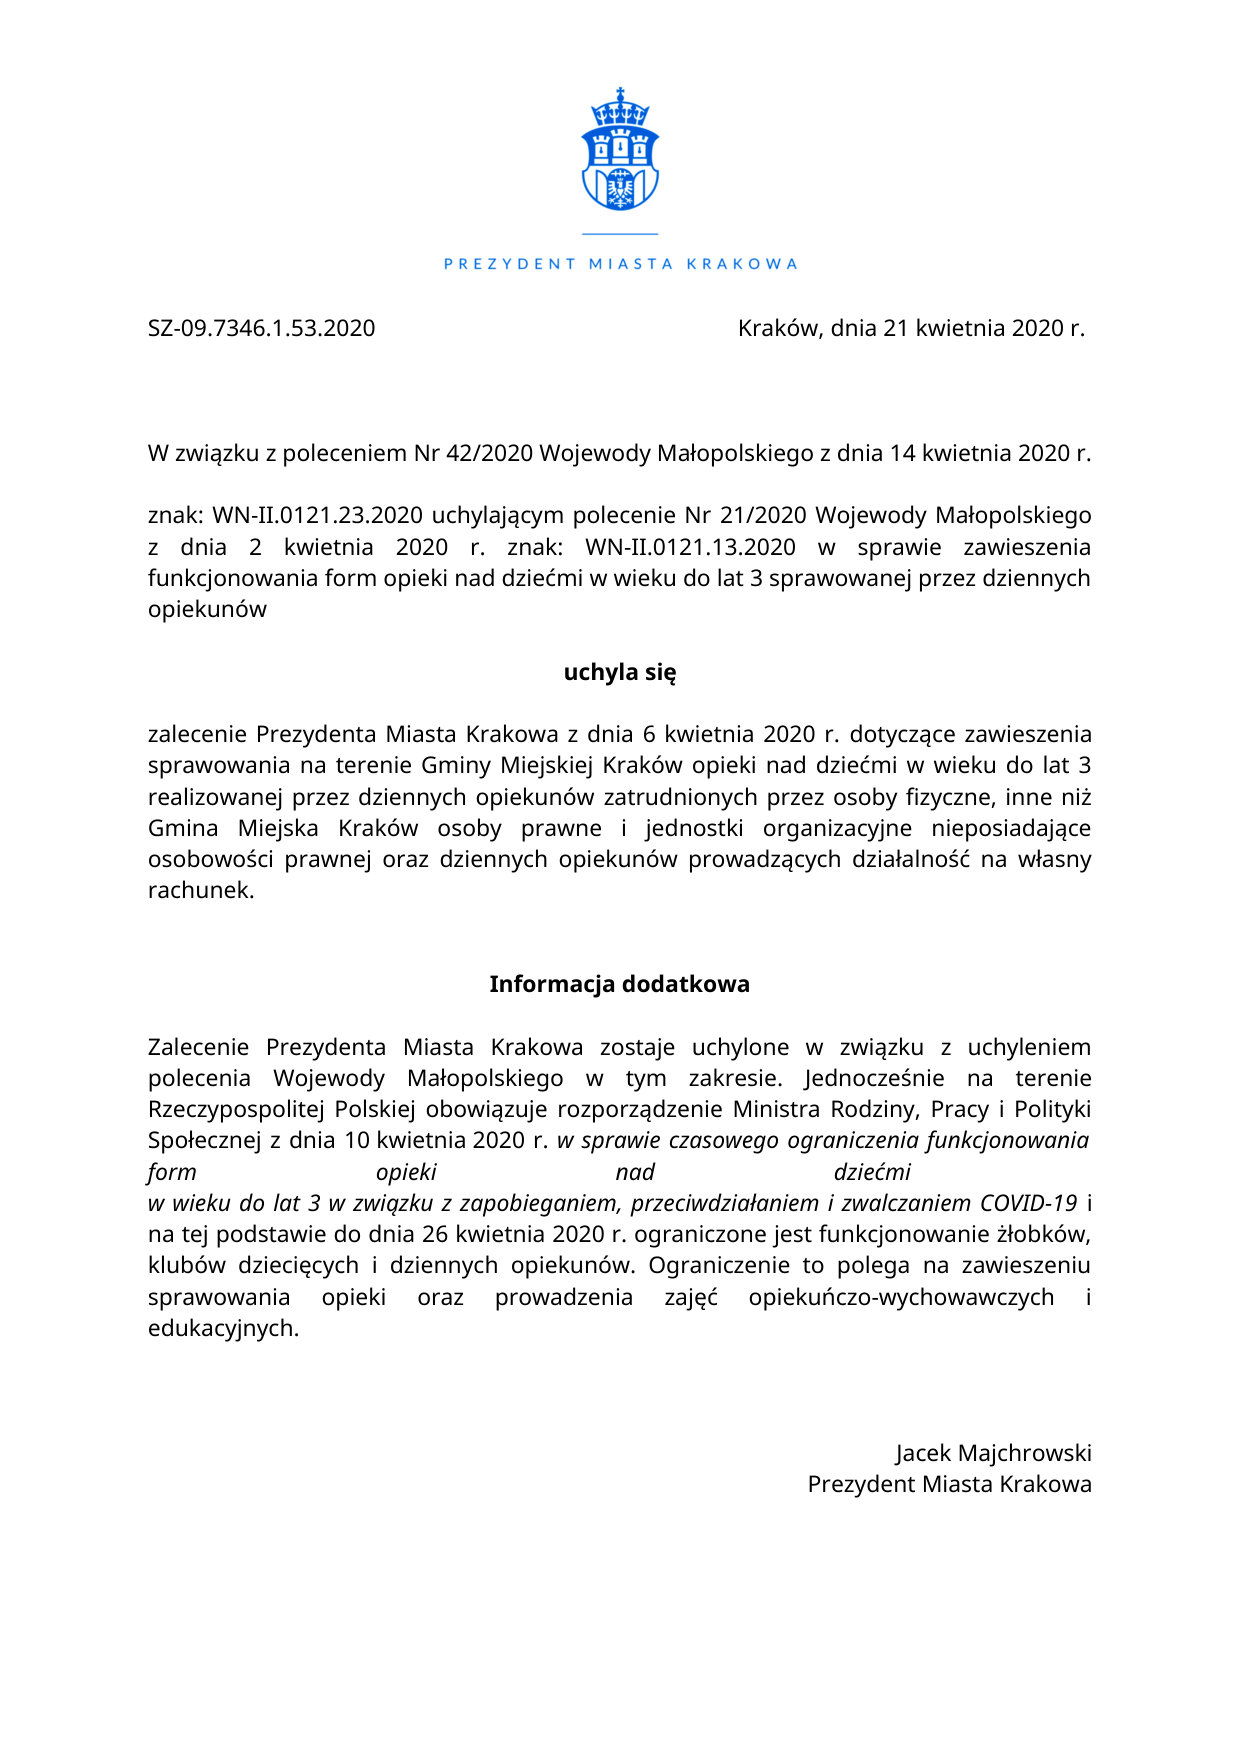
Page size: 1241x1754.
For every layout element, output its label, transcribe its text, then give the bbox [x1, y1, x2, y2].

picture [430, 0, 810, 312]
text Jacek Majchrowski [148, 1437, 1093, 1468]
text zalecenie Prezydenta Miasta Krakowa z dnia 6 kwietnia 2020 r. dotyczące zawieszenia sprawowania na terenie Gminy Miejskiej Kraków opieki nad dziećmi w wieku do lat 3 realizowanej przez dziennych opiekunów zatrudnionych przez osoby fizyczne, inne niż Gmina Miejska Kraków osoby prawne i jednostki organizacyjne nieposiadające osobowości prawnej oraz dziennych opiekunów prowadzących działalność na własny rachunek. [148, 718, 1093, 906]
text Informacja dodatkowa [148, 968, 1093, 999]
text Zalecenie Prezydenta Miasta Krakowa zostaje uchylone w związku z uchyleniem polecenia Wojewody Małopolskiego w tym zakresie. Jednocześnie na terenie Rzeczypospolitej Polskiej obowiązuje rozporządzenie Ministra Rodziny, Pracy i Polityki Społecznej z dnia 10 kwietnia 2020 r. w sprawie czasowego ograniczenia funkcjonowania form opieki nad dziećmi w wieku do lat 3 w związku z zapobieganiem, przeciwdziałaniem i zwalczaniem COVID-19 i na tej podstawie do dnia 26 kwietnia 2020 r. ograniczone jest funkcjonowanie żłobków, klubów dziecięcych i dziennych opiekunów. Ograniczenie to polega na zawieszeniu sprawowania opieki oraz prowadzenia zajęć opiekuńczo-wychowawczych i edukacyjnych. [148, 1031, 1093, 1343]
text SZ-09.7346.1.53.2020 Kraków, dnia 21 kwietnia 2020 r. [148, 312, 1093, 343]
text W związku z poleceniem Nr 42/2020 Wojewody Małopolskiego z dnia 14 kwietnia 2020 r. znak: WN-II.0121.23.2020 uchylającym polecenie Nr 21/2020 Wojewody Małopolskiego z dnia 2 kwietnia 2020 r. znak: WN-II.0121.13.2020 w sprawie zawieszenia funkcjonowania form opieki nad dziećmi w wieku do lat 3 sprawowanej przez dziennych opiekunów [148, 437, 1093, 624]
text uchyla się [148, 656, 1093, 687]
text Prezydent Miasta Krakowa [148, 1468, 1093, 1499]
